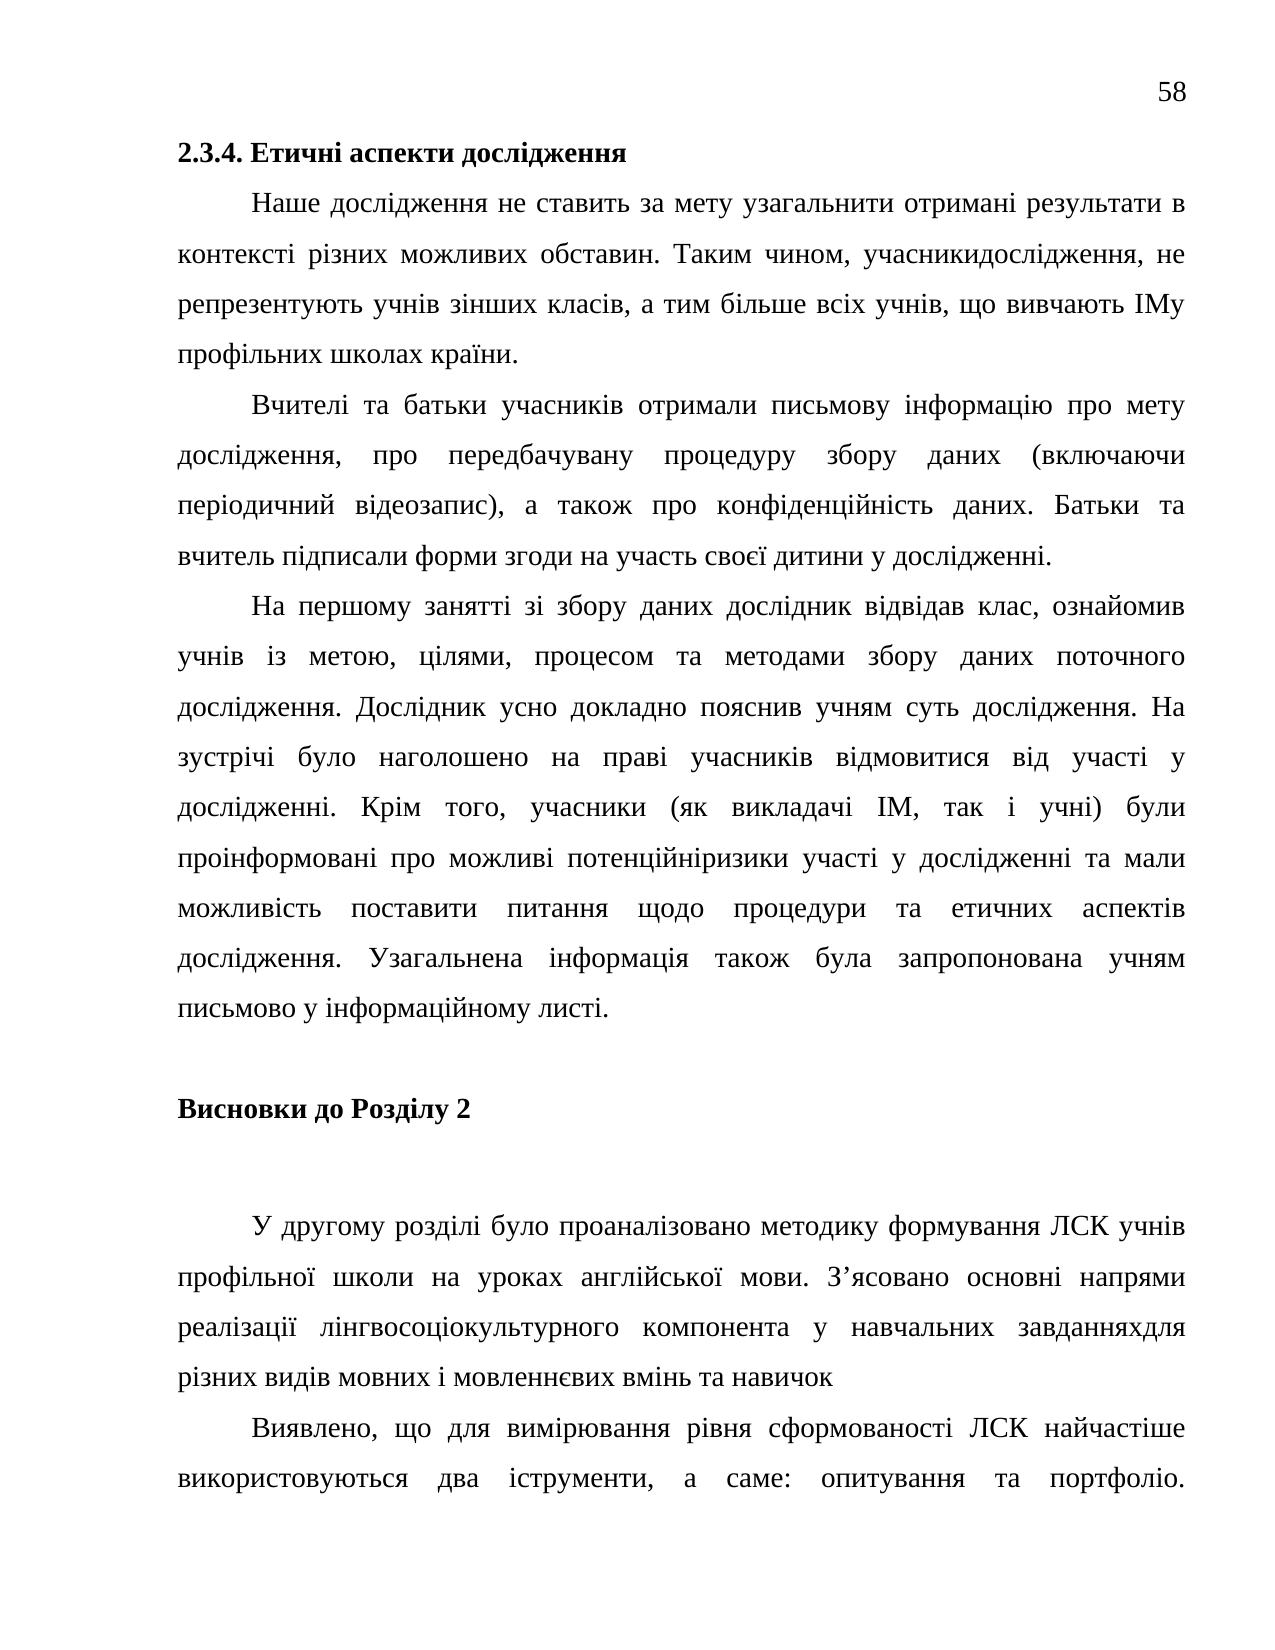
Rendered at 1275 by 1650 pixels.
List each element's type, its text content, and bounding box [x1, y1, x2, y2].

text На першому занятті зі збору даних дослідник відвідав клас, ознайомив учнів із метою, цілями, процесом та методами збору даних поточного дослідження. Дослідник усно докладно пояснив учням суть дослідження. На зустрічі було наголошено на праві учасників відмовитися від участі у дослідженні. Крім того, учасники (як викладачі ІМ, так і учні) були проінформовані про можливі потенційніризики участі у дослідженні та мали можливість поставити питання щодо процедури та етичних аспектів дослідження. Узагальнена інформація також була запропонована учням письмово у інформаційному листі. [177, 588, 1186, 1024]
text Наше дослідження не ставить за мету узагальнити отримані результати в контексті різних можливих обставин. Таким чином, учасникидослідження, не репрезентують учнів зінших класів, а тим більше всіх учнів, що вивчають ІМу профільних школах країни. [177, 186, 1186, 370]
text Вчителі та батьки учасників отримали письмову інформацію про мету дослідження, про передбачувану процедуру збору даних (включаючи періодичний відеозапис), а також про конфіденційність даних. Батьки та вчитель підписали форми згоди на участь своєї дитини у дослідженні. [177, 387, 1186, 571]
text 2.3.4. Етичні аспекти дослідження [177, 135, 1186, 169]
text У другому розділі було проаналізовано методику формування ЛСК учнів профільної школи на уроках англійської мови. З’ясовано основні напрями реалізації лінгвосоціокультурного компонента у навчальних завданняхдля різних видів мовних і мовленнєвих вмінь та навичок [177, 1208, 1186, 1393]
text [177, 1410, 1186, 1494]
text Висновки до Розділу 2 [177, 1091, 1186, 1125]
